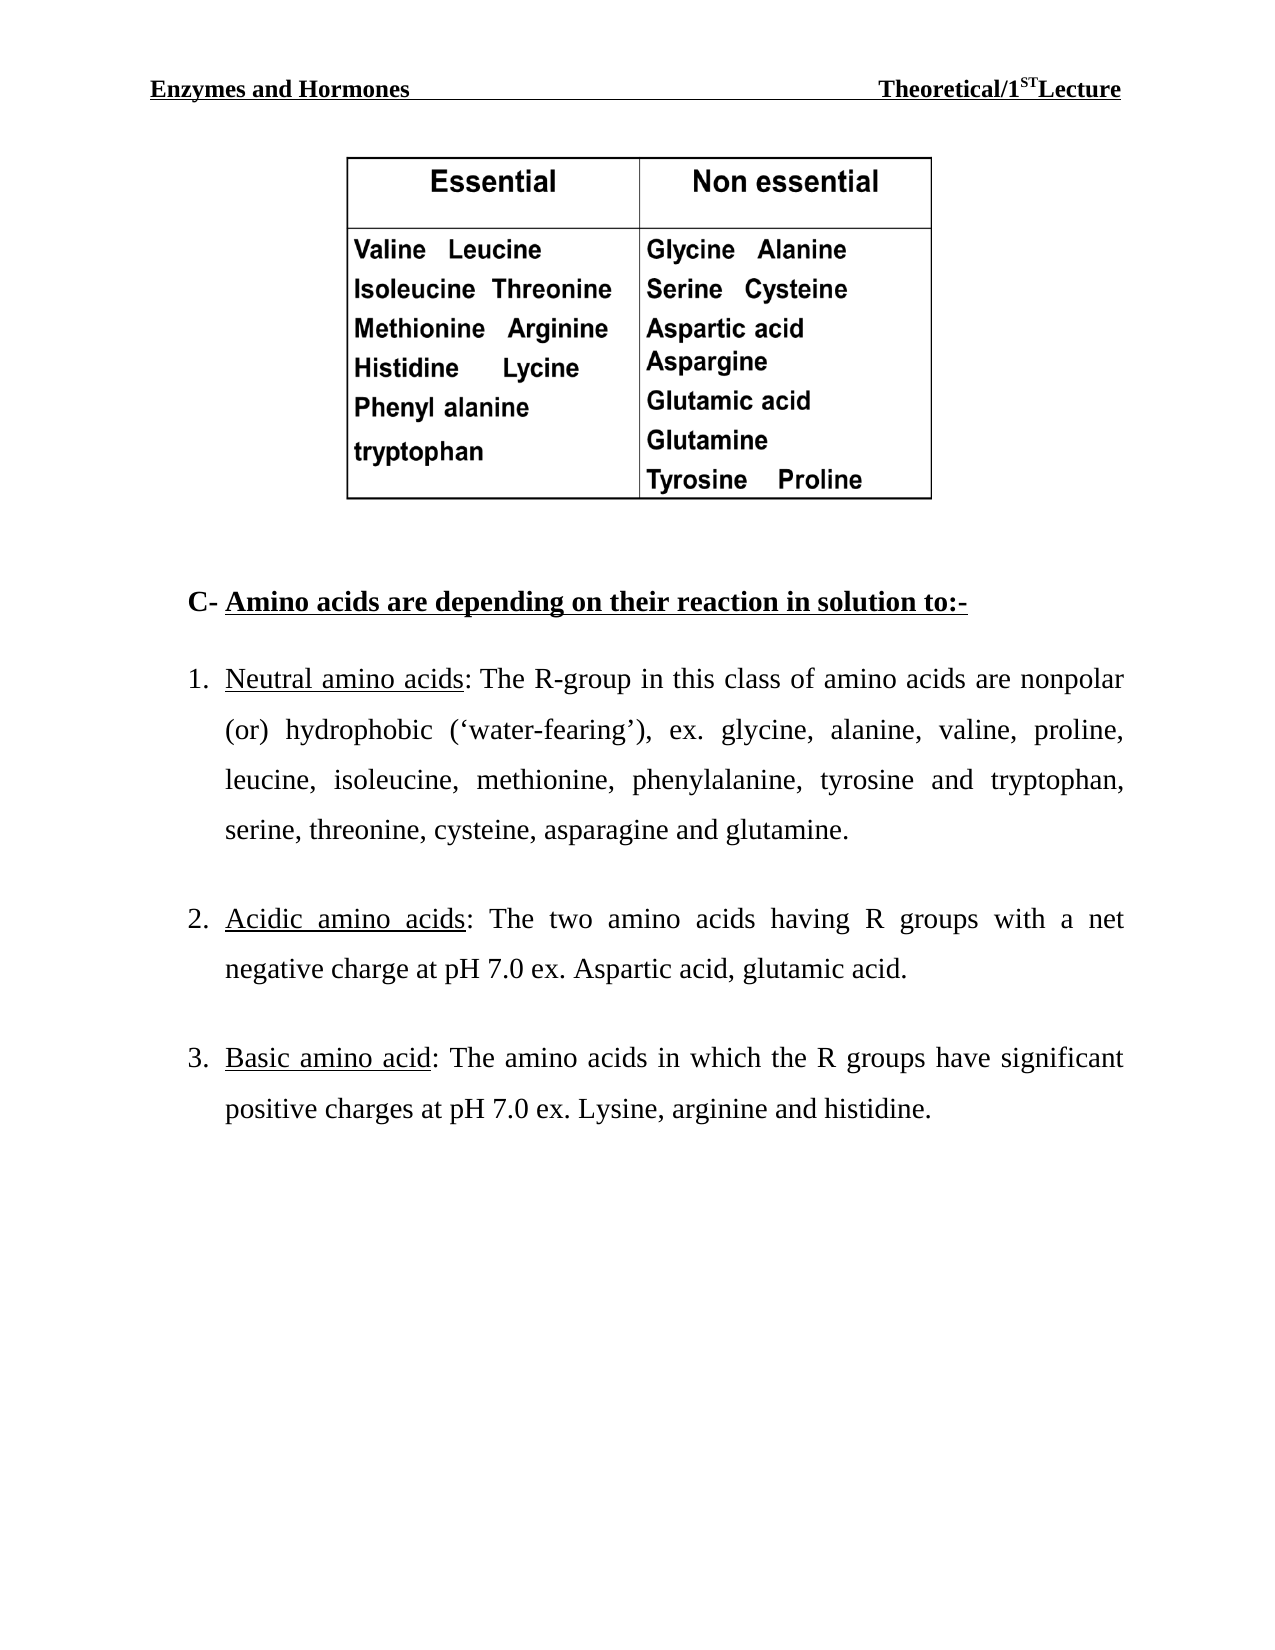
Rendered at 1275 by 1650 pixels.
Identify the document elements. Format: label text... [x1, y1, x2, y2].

list Acidic amino acids: The two amino acids having R groups with a net negative charge at pH 7.0 ex. Aspartic acid, glutamic acid. [187, 901, 1125, 985]
list Amino acids are depending on their reaction in solution to:- [187, 584, 1125, 618]
list Neutral amino acids: The R-group in this class of amino acids are nonpolar (or) hydrophobic (‘water-fearing’), ex. glycine, alanine, valine, proline, leucine, isoleucine, methionine, phenylalanine, tyrosine and tryptophan, serine, threonine, cysteine, asparagine and glutamine. [187, 662, 1125, 846]
list Basic amino acid: The amino acids in which the R groups have significant positive charges at pH 7.0 ex. Lysine, arginine and histidine. [187, 1041, 1125, 1124]
picture [339, 150, 936, 501]
